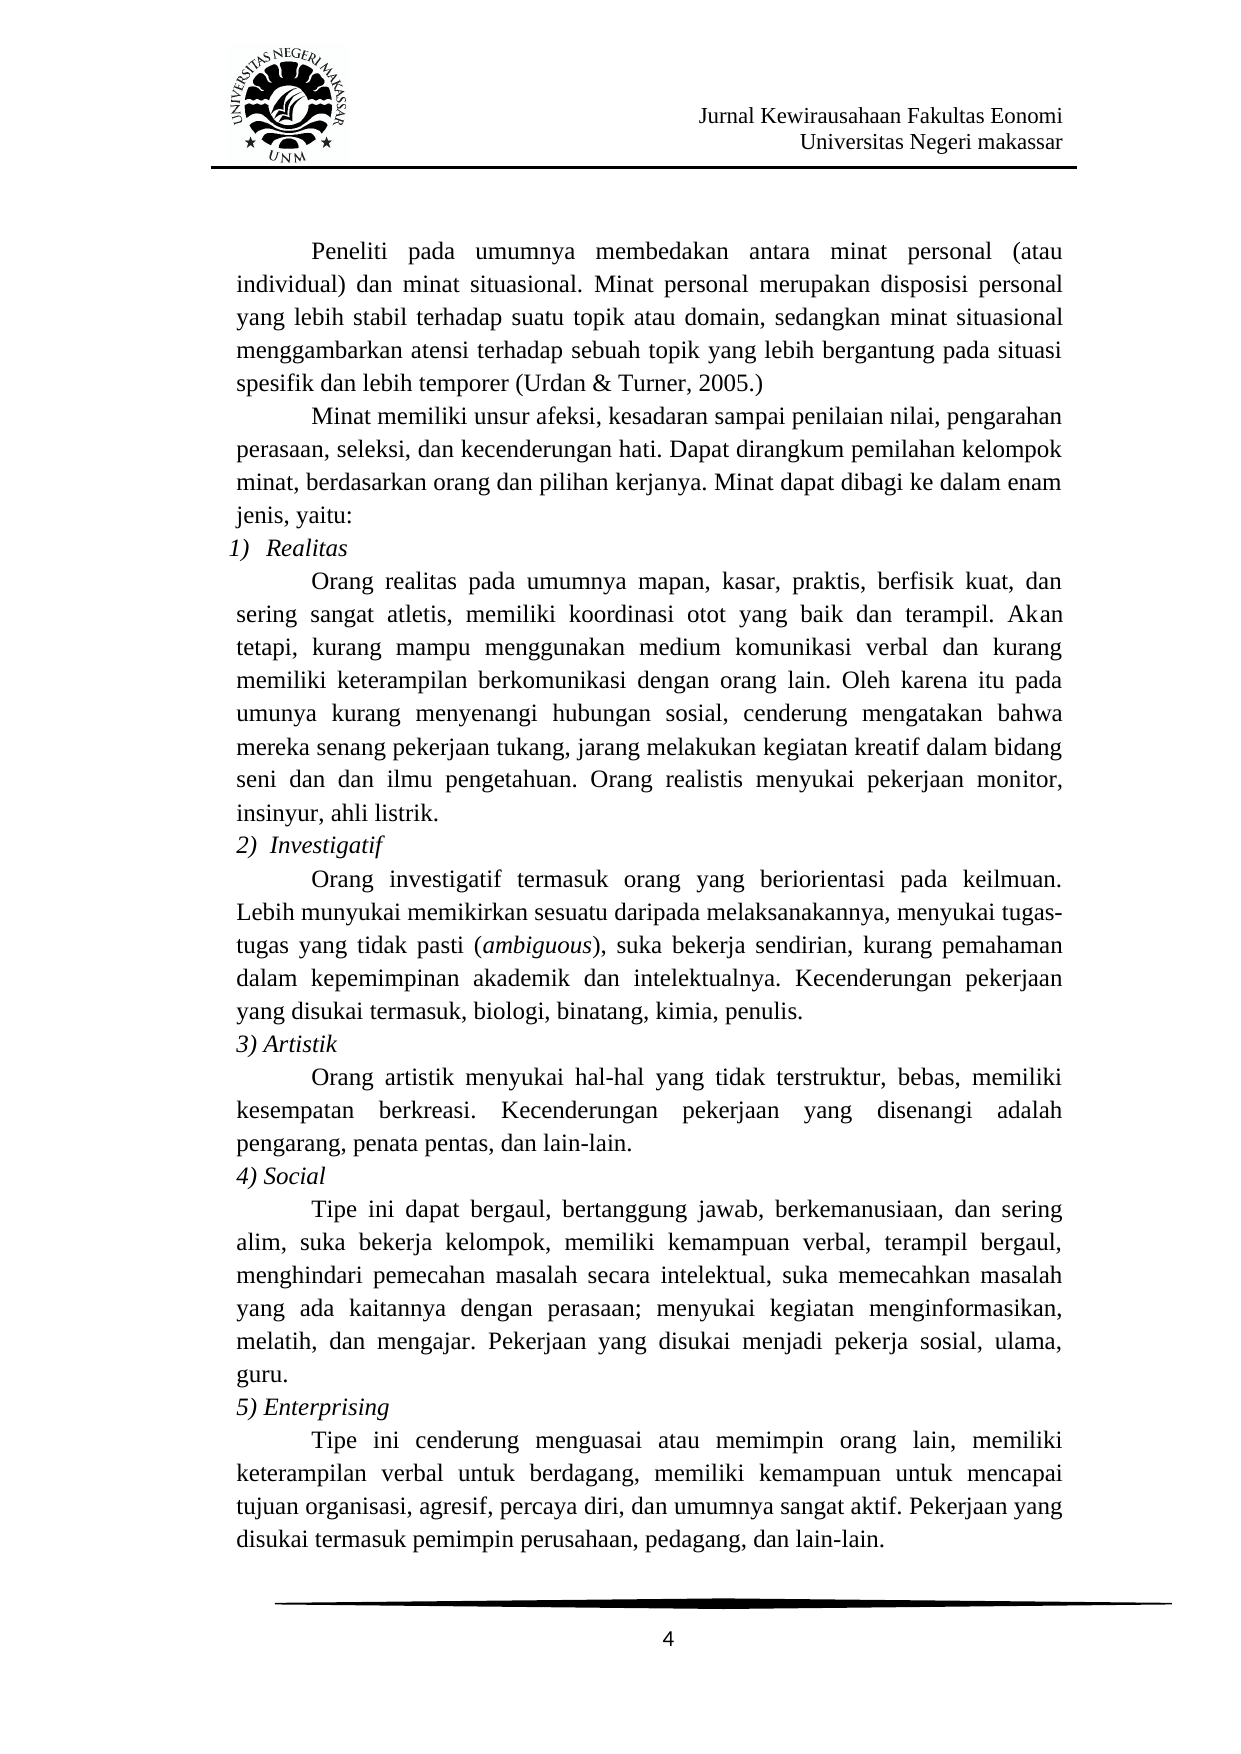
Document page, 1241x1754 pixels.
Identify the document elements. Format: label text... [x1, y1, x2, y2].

list Tipe ini dapat bergaul, bertanggung jawab, berkemanusiaan, dan sering alim, suka bekerja kelompok, memiliki kemampuan verbal, terampil bergaul, menghindari pemecahan masalah secara intelektual, suka memecahkan masalah yang ada kaitannya dengan perasaan; menyukai kegiatan menginformasikan, melatih, dan mengajar. Pekerjaan yang disukai menjadi pekerja sosial, ulama, guru. [236, 1194, 1063, 1388]
list Minat memiliki unsur afeksi, kesadaran sampai penilaian nilai, pengarahan perasaan, seleksi, dan kecenderungan hati. Dapat dirangkum pemilahan kelompok minat, berdasarkan orang dan pilihan kerjanya. Minat dapat dibagi ke dalam enam jenis, yaitu: [236, 401, 1063, 529]
list 2) Investigatif [236, 831, 1063, 859]
picture [226, 43, 349, 166]
list Orang investigatif termasuk orang yang beriorientasi pada keilmuan. Lebih munyukai memikirkan sesuatu daripada melaksanakannya, menyukai tugas-tugas yang tidak pasti (ambiguous), suka bekerja sendirian, kurang pemahaman dalam kepemimpinan akademik dan intelektualnya. Kecenderungan pekerjaan yang disukai termasuk, biologi, binatang, kimia, penulis. [236, 864, 1063, 1024]
list Orang realitas pada umumnya mapan, kasar, praktis, berfisik kuat, dan sering sangat atletis, memiliki koordinasi otot yang baik dan terampil. Akan tetapi, kurang mampu menggunakan medium komunikasi verbal dan kurang memiliki keterampilan berkomunikasi dengan orang lain. Oleh karena itu pada umunya kurang menyenangi hubungan sosial, cenderung mengatakan bahwa mereka senang pekerjaan tukang, jarang melakukan kegiatan kreatif dalam bidang seni dan dan ilmu pengetahuan. Orang realistis menyukai pekerjaan monitor, insinyur, ahli listrik. [236, 566, 1063, 826]
list 4) Social [236, 1161, 1063, 1189]
list Tipe ini cenderung menguasai atau memimpin orang lain, memiliki keterampilan verbal untuk berdagang, memiliki kemampuan untuk mencapai tujuan organisasi, agresif, percaya diri, dan umumnya sangat aktif. Pekerjaan yang disukai termasuk pemimpin perusahaan, pedagang, dan lain-lain. [236, 1425, 1063, 1553]
list 3) Artistik [236, 1029, 1063, 1057]
list 5) Enterprising [236, 1392, 1063, 1421]
list Orang artistik menyukai hal-hal yang tidak terstruktur, bebas, memiliki kesempatan berkreasi. Kecenderungan pekerjaan yang disenangi adalah pengarang, penata pentas, dan lain-lain. [236, 1062, 1063, 1157]
list Realitas [228, 533, 1063, 562]
list Peneliti pada umumnya membedakan antara minat personal (atau individual) dan minat situasional. Minat personal merupakan disposisi personal yang lebih stabil terhadap suatu topik atau domain, sedangkan minat situasional menggambarkan atensi terhadap sebuah topik yang lebih bergantung pada situasi spesifik dan lebih temporer (Urdan & Turner, 2005.) [236, 236, 1063, 397]
